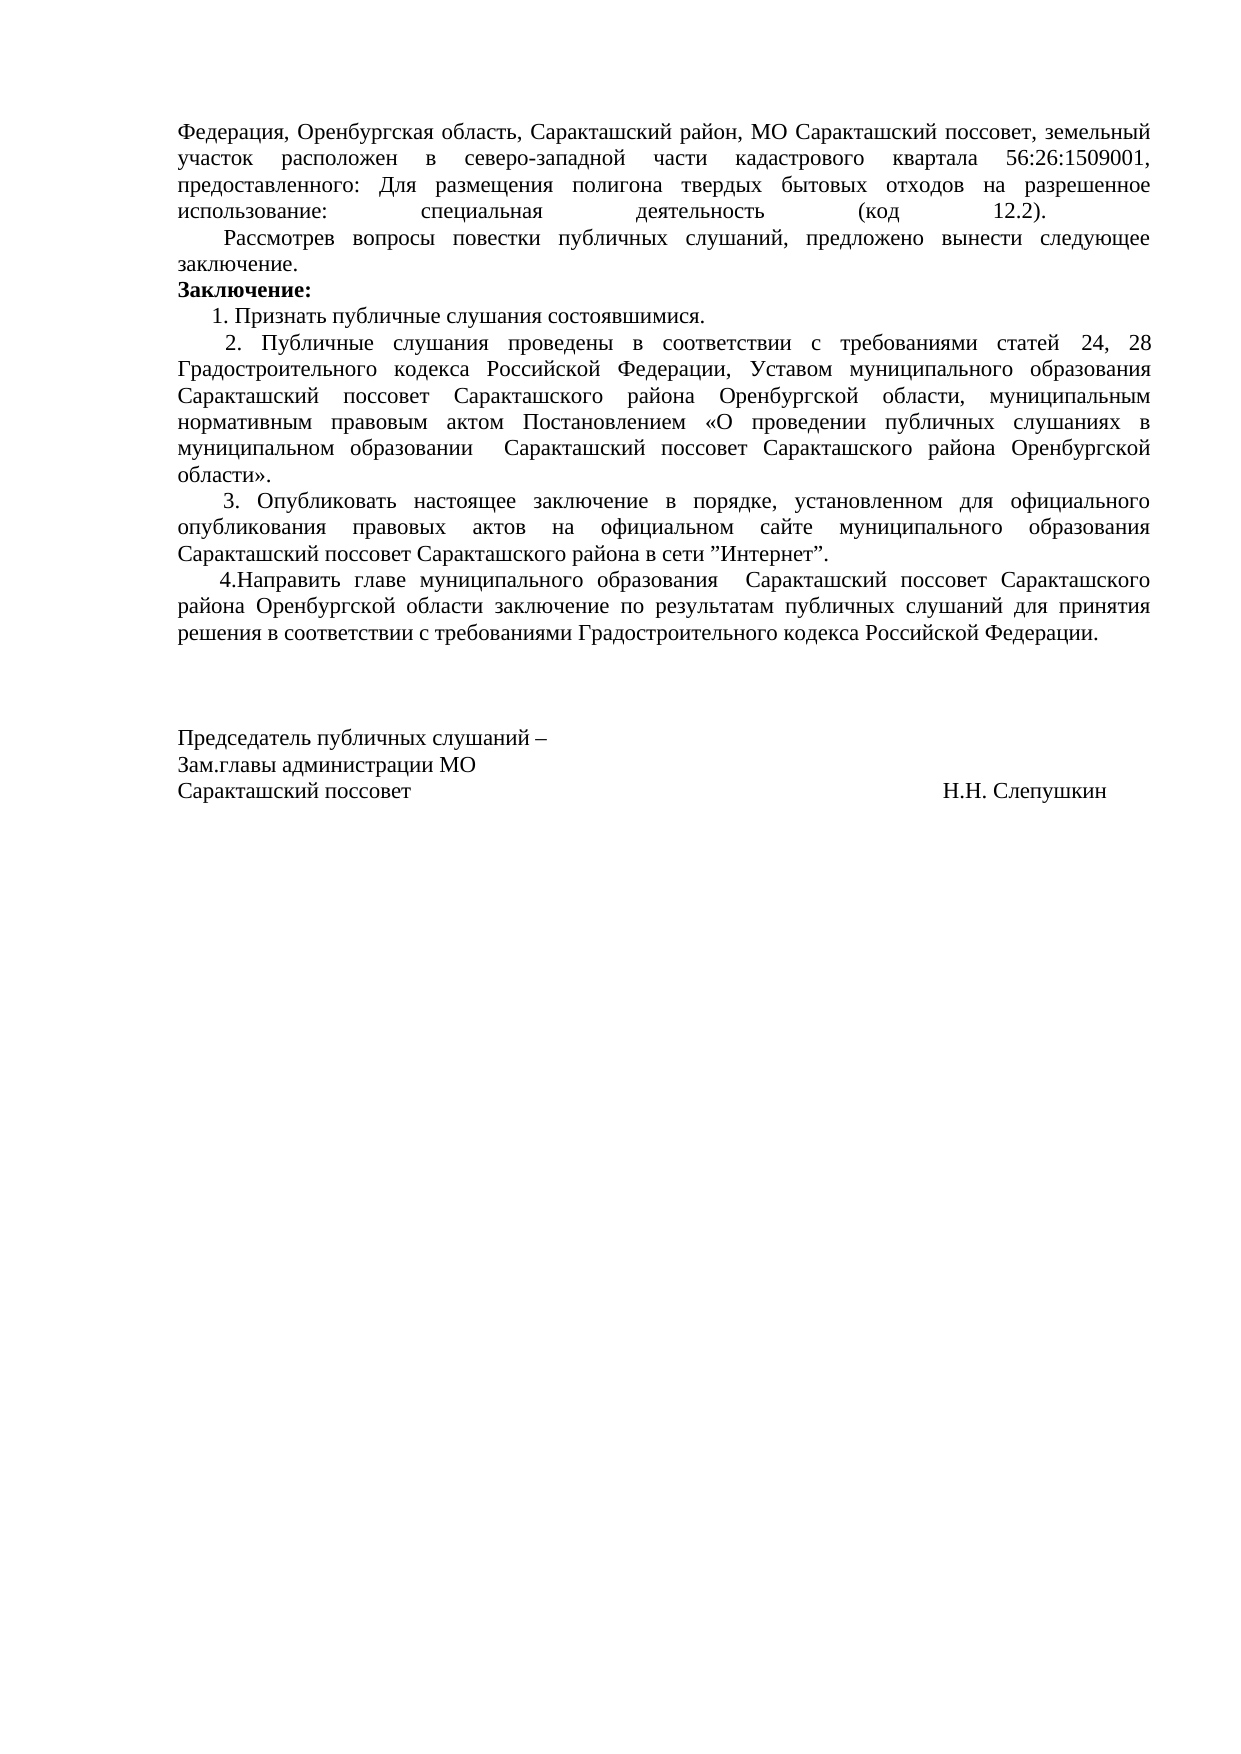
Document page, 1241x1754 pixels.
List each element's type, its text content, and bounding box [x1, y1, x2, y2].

text Саракташский поссовет Н.Н. Слепушкин [177, 777, 1152, 803]
text Председатель публичных слушаний – Зам.главы администрации МО [177, 724, 1152, 777]
text 4.Направить главе муниципального образования Саракташский поссовет Саракташского района Оренбургской области заключение по результатам публичных слушаний для принятия решения в соответствии с требованиями Градостроительного кодекса Российской Федерации. [177, 566, 1152, 645]
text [177, 118, 1152, 276]
text Заключение: 1. Признать публичные слушания состоявшимися. [177, 276, 1152, 329]
text 2. Публичные слушания проведены в соответствии с требованиями статей 24, 28 Градостроительного кодекса Российской Федерации, Уставом муниципального образования Саракташский поссовет Саракташского района Оренбургской области, муниципальным нормативным правовым актом Постановлением «О проведении публичных слушаниях в муниципальном образовании Саракташский поссовет Саракташского района Оренбургской области». [177, 329, 1152, 487]
text 3. Опубликовать настоящее заключение в порядке, установленном для официального опубликования правовых актов на официальном сайте муниципального образования Саракташский поссовет Саракташского района в сети ”Интернет”. [177, 487, 1152, 566]
